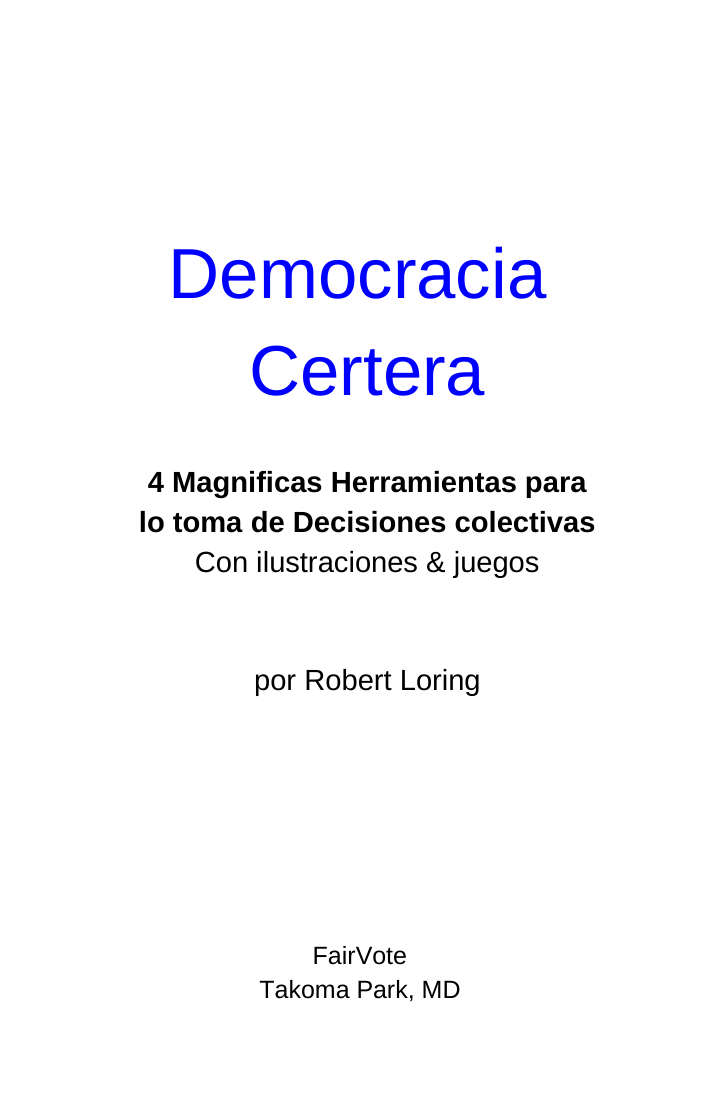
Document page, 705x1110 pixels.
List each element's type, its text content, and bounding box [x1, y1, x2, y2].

table_cell Democracia Certera 4 Magnificas Herramientas para lo toma de Decisiones colectivas Con ilustraciones & juegos por Robert Loring FairVote Takoma Park, MD [30, 30, 675, 1079]
